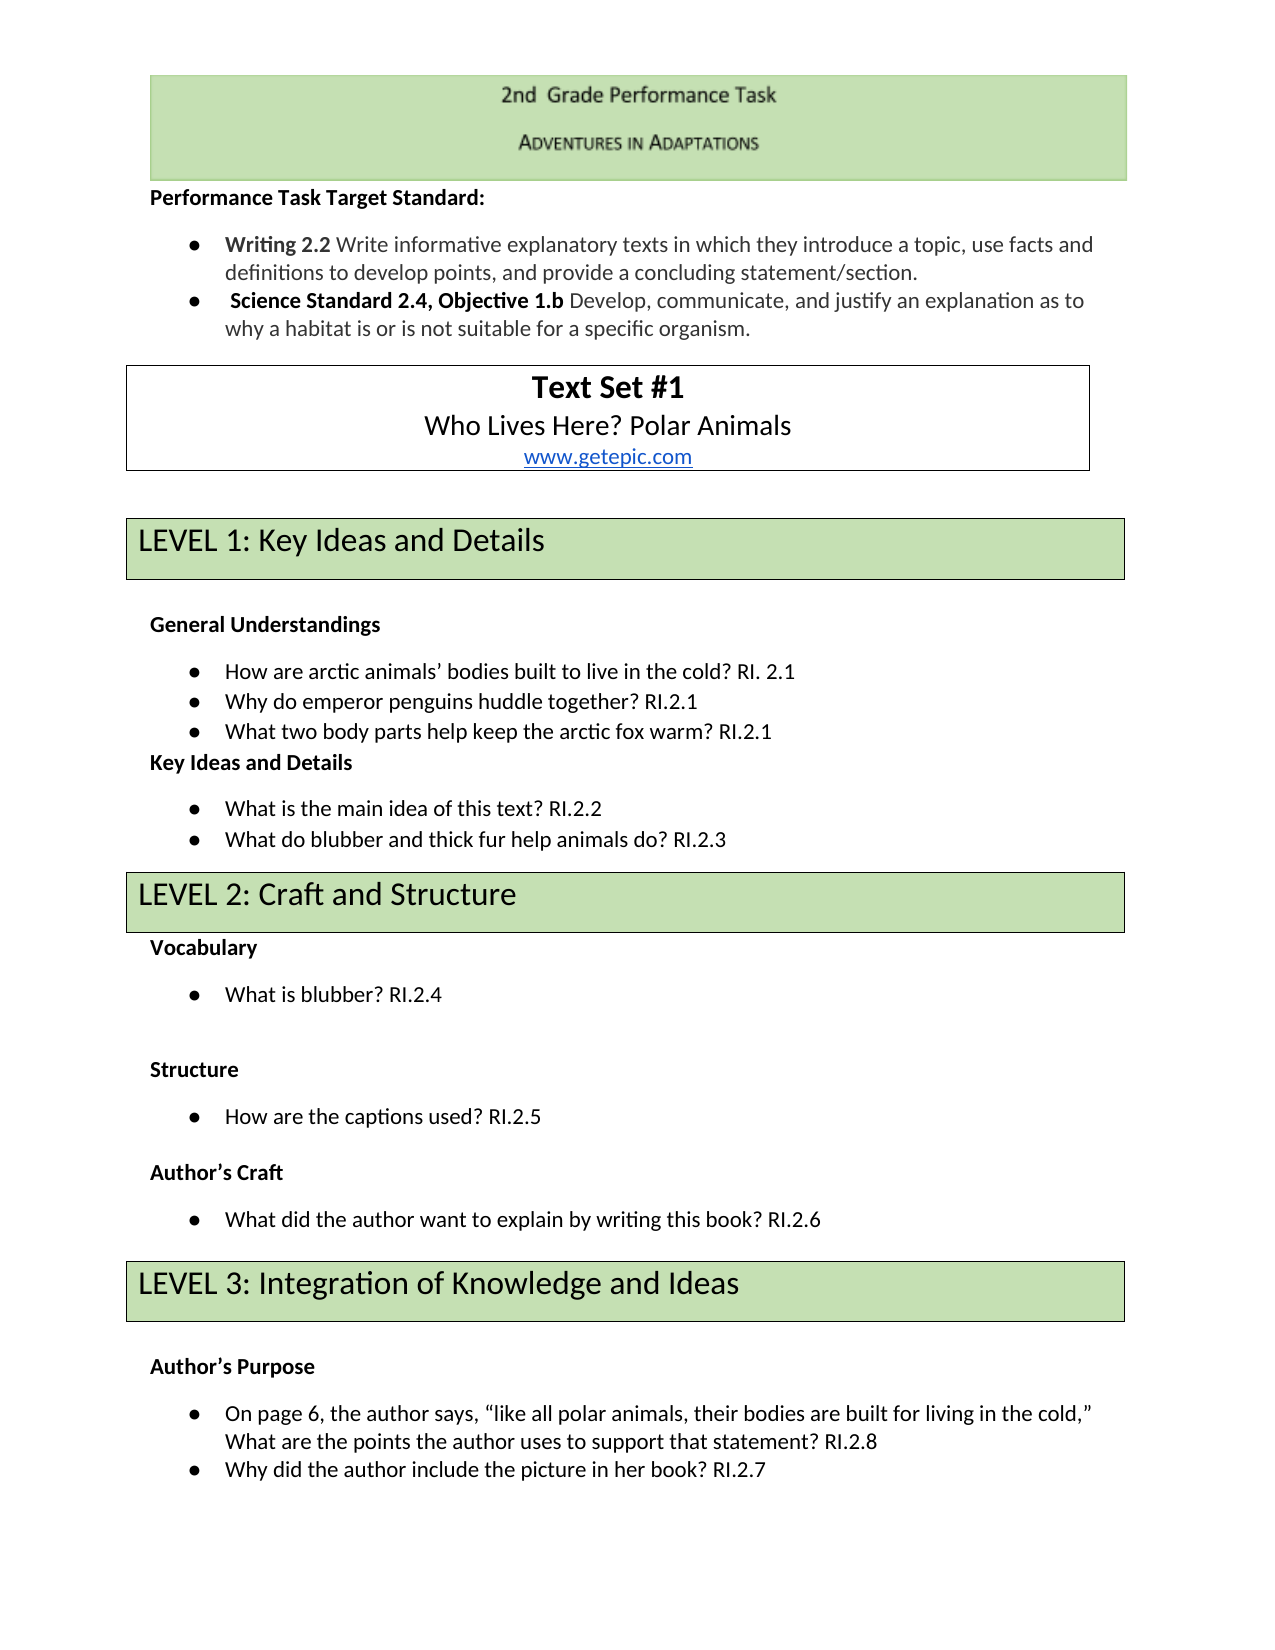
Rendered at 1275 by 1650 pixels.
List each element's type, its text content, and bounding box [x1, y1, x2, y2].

text Vocabulary [150, 933, 1125, 961]
list Science Standard 2.4, Objective 1.b Develop, communicate, and justify an explanation as to why a habitat is or is not suitable for a specific organism. [752, 286, 1102, 342]
table_header LEVEL 1: Key Ideas and Details [127, 519, 1124, 579]
text Performance Task Target Standard: [150, 178, 1125, 211]
list What two body parts help keep the arctic fox warm? RI.2.1 [187, 717, 1125, 745]
table_header Text Set #1 Who Lives Here? Polar Animals www.getepic.com [127, 366, 1089, 470]
list Writing 2.2 Write informative explanatory texts in which they introduce a topic, use facts and definitions to develop points, and provide a concluding statement/section. [919, 230, 1102, 286]
table_header LEVEL 3: Integration of Knowledge and Ideas [127, 1262, 1124, 1321]
list How are the captions used? RI.2.5 [187, 1102, 1125, 1130]
list How are arctic animals’ bodies built to live in the cold? RI. 2.1 [187, 657, 1125, 685]
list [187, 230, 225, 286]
list Science Standard 2.4, Objective 1.b Develop, communicate, and justify an explanation as to why a habitat is or is not suitable for a specific organism. [187, 286, 569, 342]
text Author’s Purpose [150, 1352, 1125, 1381]
text General Understandings [150, 610, 1125, 638]
picture [150, 75, 1128, 181]
text Key Ideas and Details [150, 748, 1125, 776]
table_header LEVEL 2: Craft and Structure [127, 873, 1124, 932]
list Why did the author include the picture in her book? RI.2.7 [187, 1455, 1125, 1483]
list Why do emperor penguins huddle together? RI.2.1 [187, 687, 1125, 715]
list What did the author want to explain by writing this book? RI.2.6 [187, 1205, 1125, 1233]
list What is blubber? RI.2.4 [187, 980, 1125, 1008]
text Author’s Craft [150, 1158, 1125, 1186]
list What do blubber and thick fur help animals do? RI.2.3 [187, 825, 1125, 853]
list On page 6, the author says, “like all polar animals, their bodies are built for living in the cold,” What are the points the author uses to support that statement? RI.2.8 [187, 1399, 1125, 1455]
list What is the main idea of this text? RI.2.2 [187, 794, 1125, 822]
text Structure [150, 1055, 1125, 1083]
